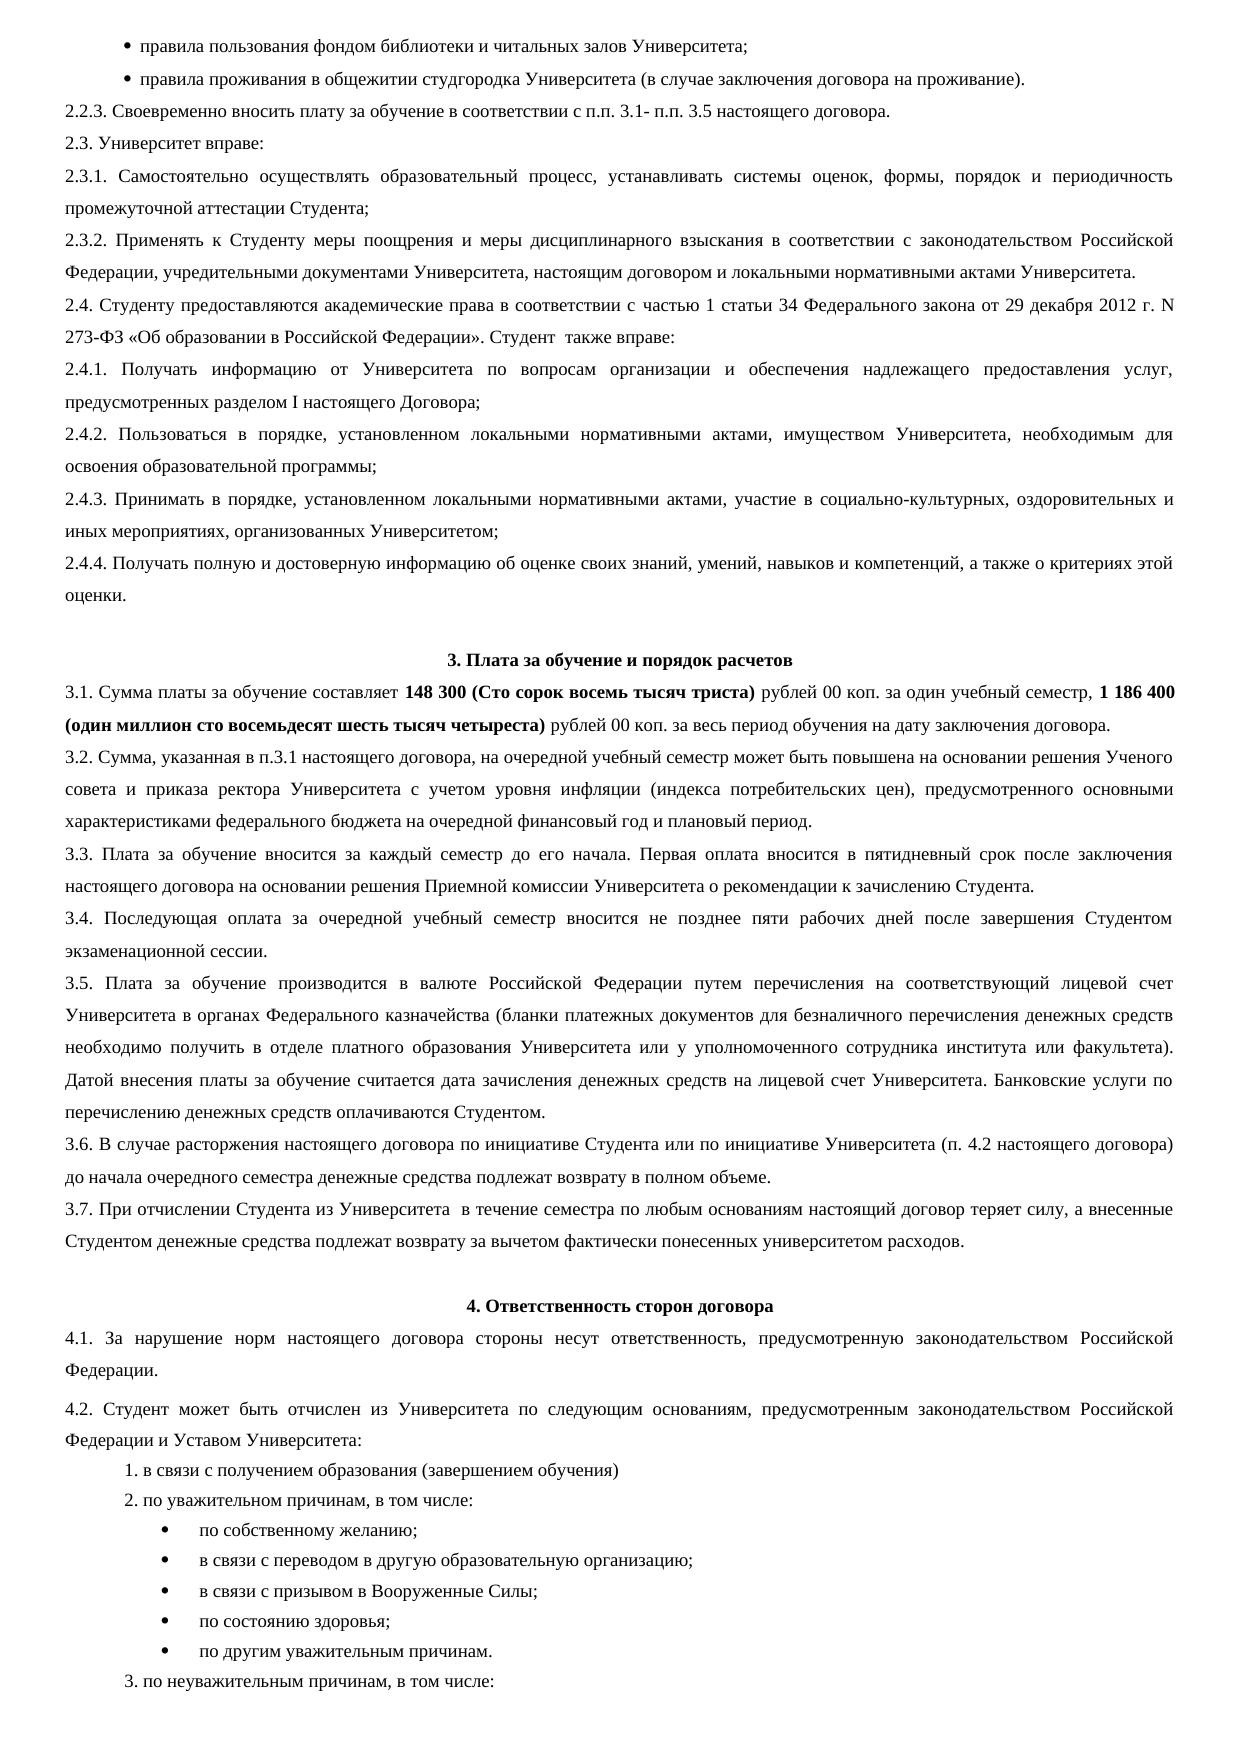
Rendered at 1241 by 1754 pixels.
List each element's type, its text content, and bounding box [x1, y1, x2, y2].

text 3.7. При отчислении Студента из Университета в течение семестра по любым основаниям настоящий договор теряет силу, а внесенные Студентом денежные средства подлежат возврату за вычетом фактически понесенных университетом расходов. [65, 1198, 1175, 1252]
text 3.1. Сумма платы за обучение составляет 148 300 (Сто сорок восемь тысяч триста) рублей 00 коп. за один учебный семестр, 1 186 400 (один миллион сто восемьдесят шесть тысяч четыреста) рублей 00 коп. за весь период обучения на дату заключения договора. [65, 681, 1175, 735]
text 2.4.2. Пользоваться в порядке, установленном локальными нормативными актами, имуществом Университета, необходимым для освоения образовательной программы; [65, 423, 1175, 477]
list в связи с переводом в другую образовательную организацию; [162, 1543, 1175, 1573]
text 2.4.3. Принимать в порядке, установленном локальными нормативными актами, участие в социально-культурных, оздоровительных и иных мероприятиях, организованных Университетом; [65, 487, 1175, 541]
list правила проживания в общежитии студгородка Университета (в случае заключения договора на проживание). [65, 68, 1175, 89]
text 3. Плата за обучение и порядок расчетов [65, 649, 1175, 671]
text 4. Ответственность сторон договора [65, 1295, 1175, 1316]
text 2.4. Студенту предоставляются академические права в соответствии с частью 1 статьи 34 Федерального закона от 29 декабря 2012 г. N 273-ФЗ «Об образовании в Российской Федерации». Студент также вправе: [65, 294, 1175, 348]
text 3.5. Плата за обучение производится в валюте Российской Федерации путем перечисления на соответствующий лицевой счет Университета в органах Федерального казначейства (бланки платежных документов для безналичного перечисления денежных средств необходимо получить в отделе платного образования Университета или у уполномоченного сотрудника института или факультета). Датой внесения платы за обучение считается дата зачисления денежных средств на лицевой счет Университета. Банковские услуги по перечислению денежных средств оплачиваются Студентом. [65, 972, 1175, 1123]
text 4.2. Студент может быть отчислен из Университета по следующим основаниям, предусмотренным законодательством Российской Федерации и Уставом Университета: [65, 1392, 1175, 1452]
text 2.3. Университет вправе: [65, 132, 1175, 154]
text 2. по уважительном причинам, в том числе: [65, 1482, 1175, 1512]
text 3.6. В случае расторжения настоящего договора по инициативе Студента или по инициативе Университета (п. 4.2 настоящего договора) до начала очередного семестра денежные средства подлежат возврату в полном объеме. [65, 1133, 1175, 1187]
text 2.3.1. Самостоятельно осуществлять образовательный процесс, устанавливать системы оценок, формы, порядок и периодичность промежуточной аттестации Студента; [65, 164, 1175, 218]
text 3.2. Сумма, указанная в п.3.1 настоящего договора, на очередной учебный семестр может быть повышена на основании решения Ученого совета и приказа ректора Университета с учетом уровня инфляции (индекса потребительских цен), предусмотренного основными характеристиками федерального бюджета на очередной финансовый год и плановый период. [65, 746, 1175, 832]
text 2.4.4. Получать полную и достоверную информацию об оценке своих знаний, умений, навыков и компетенций, а также о критериях этой оценки. [65, 552, 1175, 606]
text 2.4.1. Получать информацию от Университета по вопросам организации и обеспечения надлежащего предоставления услуг, предусмотренных разделом I настоящего Договора; [65, 358, 1175, 412]
list по состоянию здоровья; [162, 1603, 1175, 1633]
text 2.3.2. Применять к Студенту меры поощрения и меры дисциплинарного взыскания в соответствии с законодательством Российской Федерации, учредительными документами Университета, настоящим договором и локальными нормативными актами Университета. [65, 229, 1175, 283]
text 2.2.3. Своевременно вносить плату за обучение в соответствии с п.п. 3.1- п.п. 3.5 настоящего договора. [65, 100, 1175, 122]
text 3. по неуважительным причинам, в том числе: [65, 1663, 1175, 1694]
list по другим уважительным причинам. [162, 1633, 1175, 1663]
text 3.3. Плата за обучение вносится за каждый семестр до его начала. Первая оплата вносится в пятидневный срок после заключения настоящего договора на основании решения Приемной комиссии Университета о рекомендации к зачислению Студента. [65, 843, 1175, 897]
text 4.1. За нарушение норм настоящего договора стороны несут ответственность, предусмотренную законодательством Российской Федерации. [65, 1327, 1175, 1381]
list в связи с призывом в Вооруженные Силы; [162, 1573, 1175, 1603]
list правила пользования фондом библиотеки и читальных залов Университета; [65, 35, 1175, 57]
list по собственному желанию; [162, 1512, 1175, 1543]
text 3.4. Последующая оплата за очередной учебный семестр вносится не позднее пяти рабочих дней после завершения Студентом экзаменационной сессии. [65, 907, 1175, 961]
text 1. в связи с получением образования (завершением обучения) [65, 1452, 1175, 1482]
